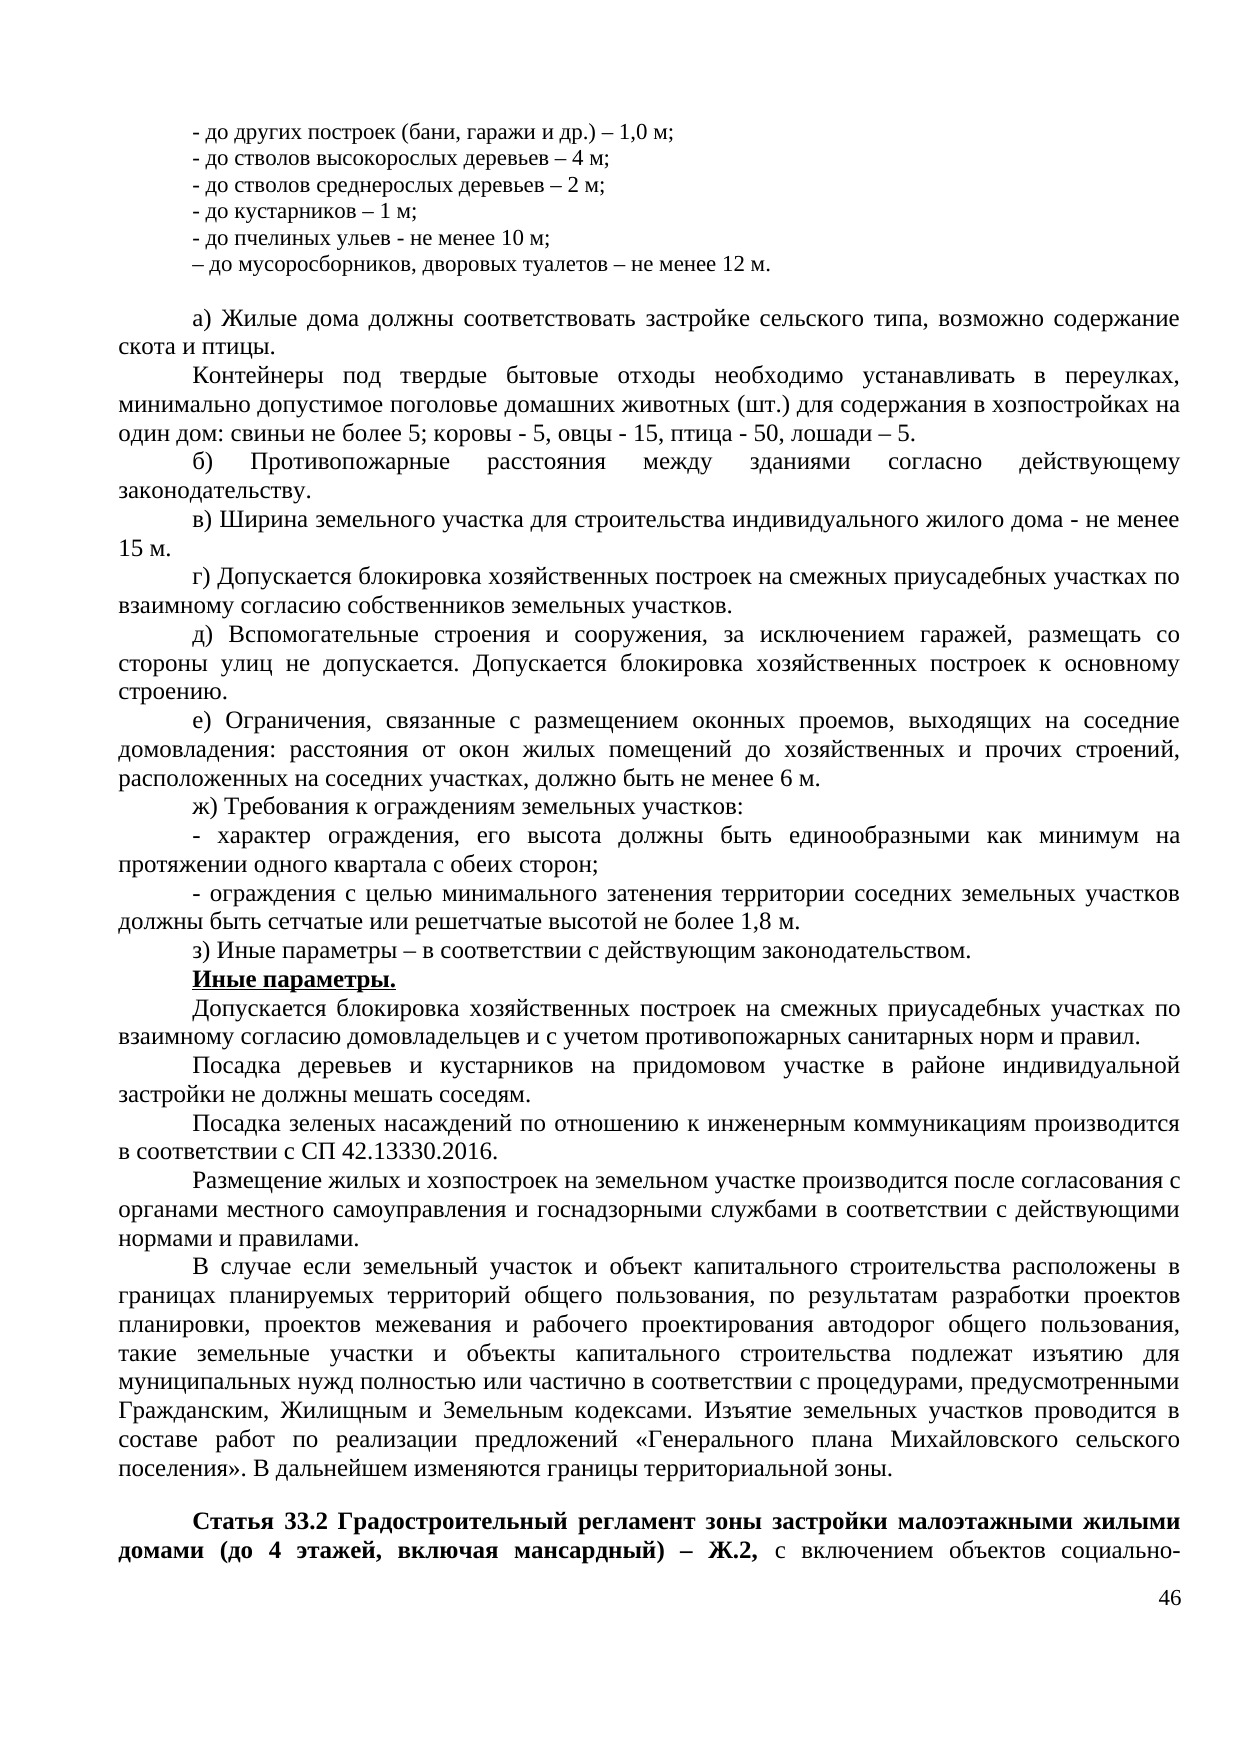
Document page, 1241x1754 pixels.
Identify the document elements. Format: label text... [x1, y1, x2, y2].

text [118, 1506, 1181, 1564]
text - до других построек (бани, гаражи и др.) – ; [118, 118, 1181, 144]
text - до стволов среднерослых деревьев – ; [118, 171, 1181, 197]
text Посадка зеленых насаждений по отношению к инженерным коммуникациям производится в соответствии с СП 42.13330.2016. [118, 1108, 1181, 1165]
text г) Допускается блокировка хозяйственных построек на смежных приусадебных участках по взаимному согласию собственников земельных участков. [118, 561, 1181, 619]
text В случае если земельный участок и объект капитального строительства расположены в границах планируемых территорий общего пользования, по результатам разработки проектов планировки, проектов межевания и рабочего проектирования автодорог общего пользования, такие земельные участки и объекты капитального строительства подлежат изъятию для муниципальных нужд полностью или частично в соответствии с процедурами, предусмотренными Гражданским, Жилищным и Земельным кодексами. Изъятие земельных участков проводится в составе работ по реализации предложений «Генерального плана Михайловского сельского поселения». В дальнейшем изменяются границы территориальной зоны. [118, 1251, 1181, 1481]
text – до мусоросборников, дворовых туалетов – не менее . [118, 250, 1181, 276]
text з) Иные параметры – в соответствии с действующим законодательством. [118, 935, 1181, 964]
text д) Вспомогательные строения и сооружения, за исключением гаражей, размещать со стороны улиц не допускается. Допускается блокировка хозяйственных построек к основному строению. [118, 619, 1181, 705]
text б) Противопожарные расстояния между зданиями согласно действующему законодательству. [118, 446, 1181, 504]
text Размещение жилых и хозпостроек на земельном участке производится после согласования с органами местного самоуправления и госнадзорными службами в соответствии с действующими нормами и правилами. [118, 1165, 1181, 1251]
text - характер ограждения, его высота должны быть единообразными как минимум на протяжении одного квартала с обеих сторон; [118, 820, 1181, 878]
text Иные параметры. [118, 964, 1181, 993]
text ж) Требования к ограждениям земельных участков: [118, 791, 1181, 820]
text - до кустарников – ; [118, 197, 1181, 223]
text Допускается блокировка хозяйственных построек на смежных приусадебных участках по взаимному согласию домовладельцев и с учетом противопожарных санитарных норм и правил. [118, 993, 1181, 1050]
text в) Ширина земельного участка для строительства индивидуального жилого дома - не менее . [118, 504, 1181, 561]
text - до пчелиных ульев - не менее ; [118, 223, 1181, 250]
text - до стволов высокорослых деревьев – ; [118, 144, 1181, 171]
text - ограждения с целью минимального затенения территории соседних земельных участков должны быть сетчатые или решетчатые высотой не более 1,8 м. [118, 878, 1181, 935]
text Посадка деревьев и кустарников на придомовом участке в районе индивидуальной застройки не должны мешать соседям. [118, 1050, 1181, 1108]
text а) Жилые дома должны соответствовать застройке сельского типа, возможно содержание скота и птицы. [118, 303, 1181, 360]
text Контейнеры под твердые бытовые отходы необходимо устанавливать в переулках, минимально допустимое поголовье домашних животных (шт.) для содержания в хозпостройках на один дом: свиньи не более 5; коровы - 5, овцы - 15, птица - 50, лошади – 5. [118, 360, 1181, 446]
text е) Ограничения, связанные с размещением оконных проемов, выходящих на соседние домовладения: расстояния от окон жилых помещений до хозяйственных и прочих строений, расположенных на соседних участках, должно быть не менее . [118, 705, 1181, 791]
